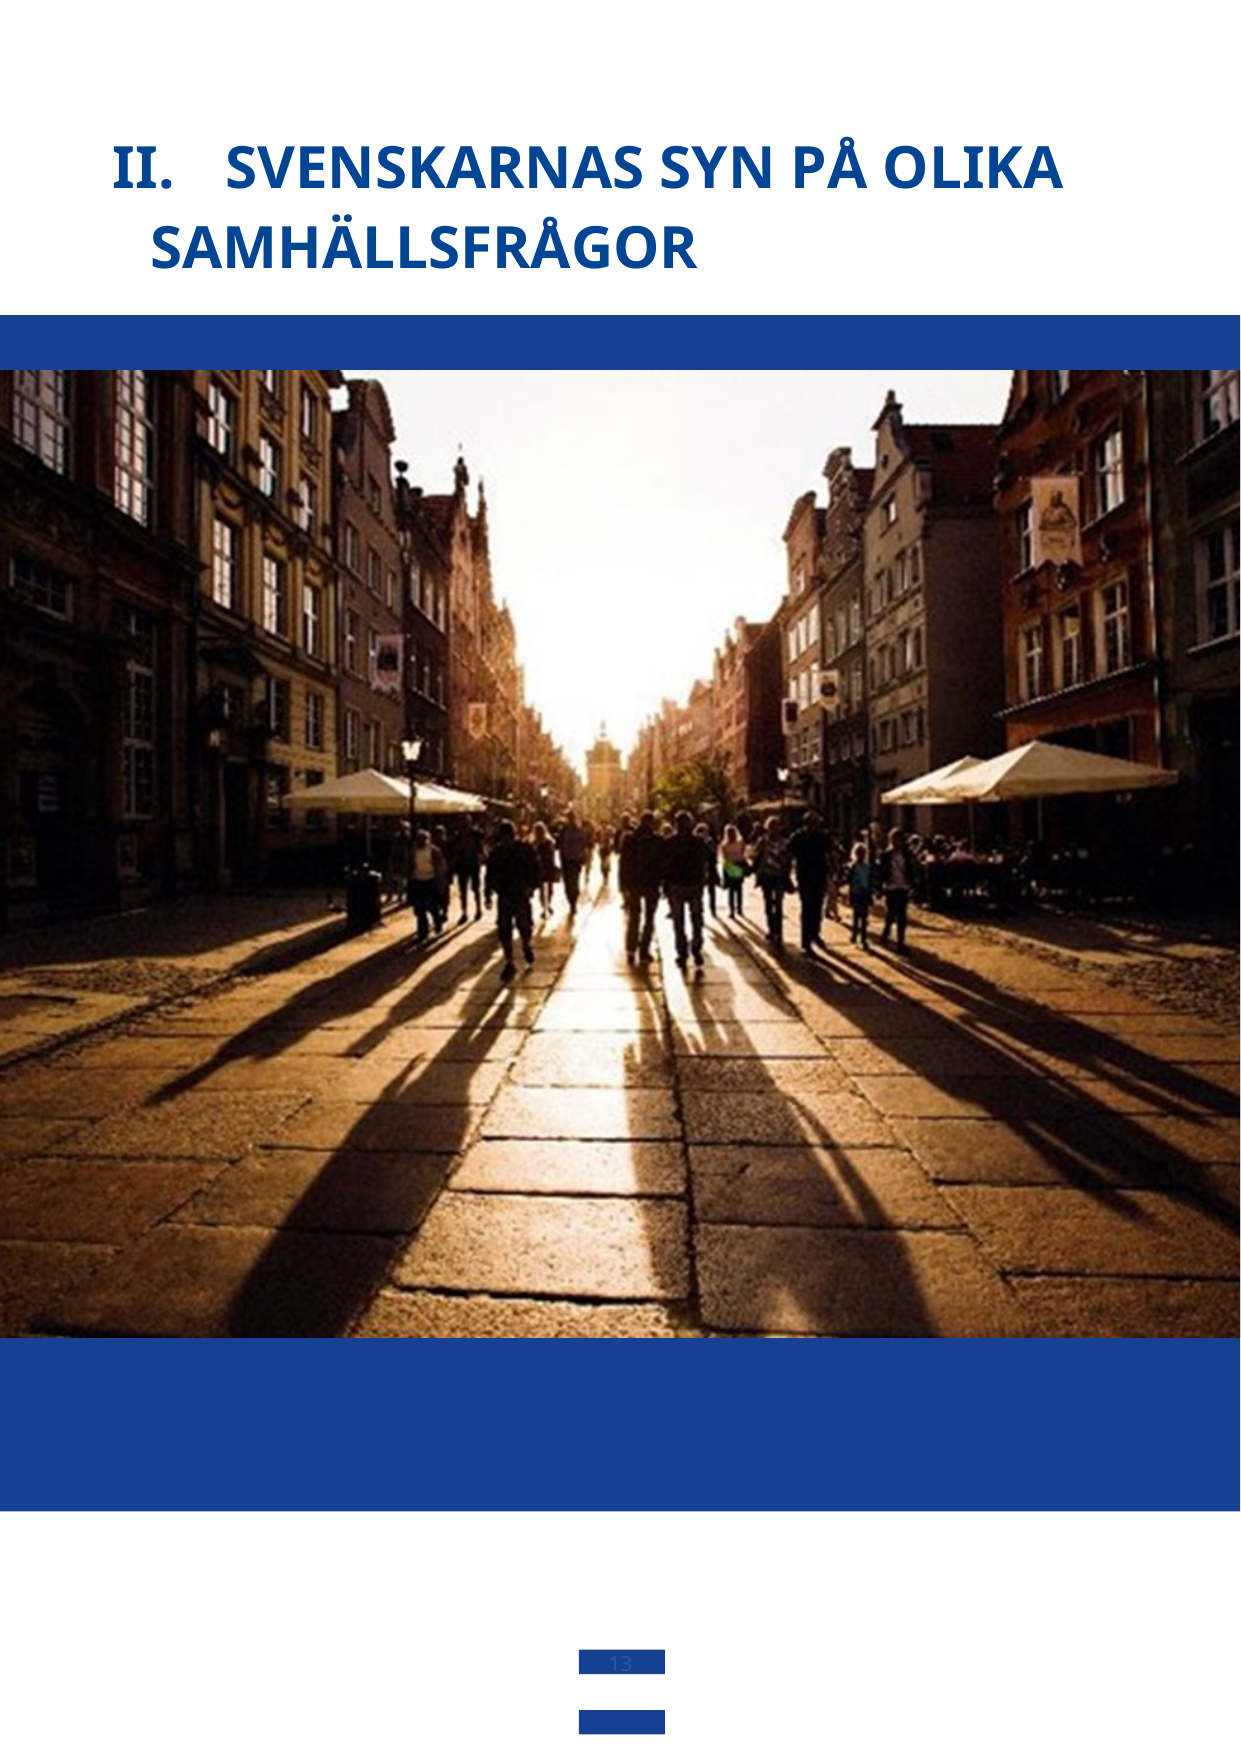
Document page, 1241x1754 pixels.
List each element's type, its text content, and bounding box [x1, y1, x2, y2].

picture [0, 370, 1241, 1338]
text SVENSKARNAS SYN PÅ OLIKA SAMHÄLLSFRÅGOR [112, 126, 1165, 285]
